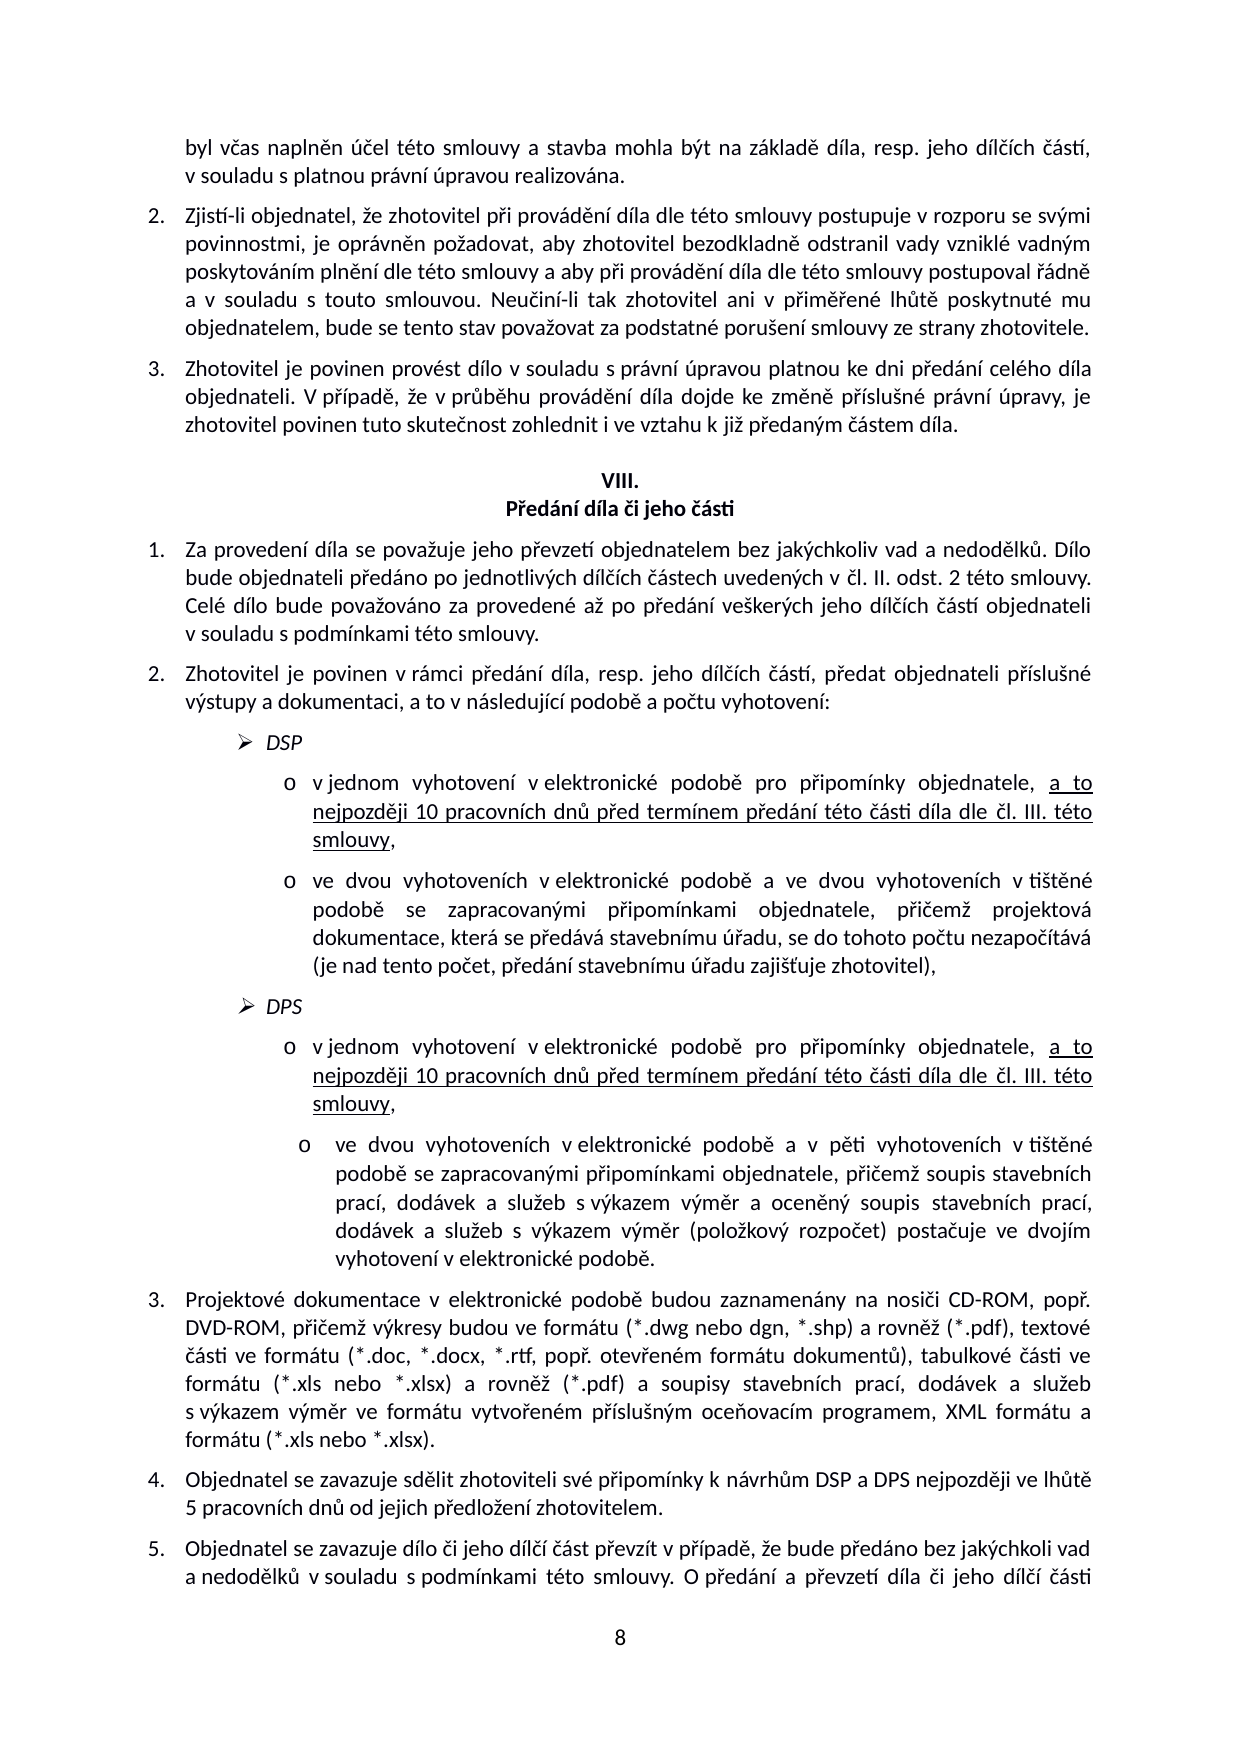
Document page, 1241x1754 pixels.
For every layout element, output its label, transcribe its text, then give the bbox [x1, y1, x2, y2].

list DPS [236, 992, 1093, 1020]
list Zhotovitel je povinen provést dílo v souladu s právní úpravou platnou ke dni předání celého díla objednateli. V případě, že v průběhu provádění díla dojde ke změně příslušné právní úpravy, je zhotovitel povinen tuto skutečnost zohlednit i ve vztahu k již předaným částem díla. [148, 354, 1093, 438]
text Předání díla či jeho části [148, 494, 1093, 522]
list ve dvou vyhotoveních v elektronické podobě a ve dvou vyhotoveních v tištěné podobě se zapracovanými připomínkami objednatele, přičemž projektová dokumentace, která se předává stavebnímu úřadu, se do tohoto počtu nezapočítává (je nad tento počet, předání stavebnímu úřadu zajišťuje zhotovitel), [283, 866, 1093, 979]
list v jednom vyhotovení v elektronické podobě pro připomínky objednatele, a to nejpozději 10 pracovních dnů před termínem předání této části díla dle čl. III. této smlouvy, [283, 1032, 1093, 1117]
list v jednom vyhotovení v elektronické podobě pro připomínky objednatele, a to nejpozději 10 pracovních dnů před termínem předání této části díla dle čl. III. této smlouvy, [283, 768, 1093, 853]
list Zjistí-li objednatel, že zhotovitel při provádění díla dle této smlouvy postupuje v rozporu se svými povinnostmi, je oprávněn požadovat, aby zhotovitel bezodkladně odstranil vady vzniklé vadným poskytováním plnění dle této smlouvy a aby při provádění díla dle této smlouvy postupoval řádně a v souladu s touto smlouvou. Neučiní-li tak zhotovitel ani v přiměřené lhůtě poskytnuté mu objednatelem, bude se tento stav považovat za podstatné porušení smlouvy ze strany zhotovitele. [148, 201, 1093, 342]
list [148, 1534, 1093, 1590]
list ve dvou vyhotoveních v elektronické podobě a v pěti vyhotoveních v tištěné podobě se zapracovanými připomínkami objednatele, přičemž soupis stavebních prací, dodávek a služeb s výkazem výměr a oceněný soupis stavebních prací, dodávek a služeb s výkazem výměr (položkový rozpočet) postačuje ve dvojím vyhotovení v elektronické podobě. [298, 1130, 1093, 1272]
list Objednatel se zavazuje sdělit zhotoviteli své připomínky k návrhům DSP a DPS nejpozději ve lhůtě 5 pracovních dnů od jejich předložení zhotovitelem. [148, 1465, 1093, 1521]
list Projektové dokumentace v elektronické podobě budou zaznamenány na nosiči CD-ROM, popř. DVD-ROM, přičemž výkresy budou ve formátu (*.dwg nebo dgn, *.shp) a rovněž (*.pdf), textové části ve formátu (*.doc, *.docx, *.rtf, popř. otevřeném formátu dokumentů), tabulkové části ve formátu (*.xls nebo *.xlsx) a rovněž (*.pdf) a soupisy stavebních prací, dodávek a služeb s výkazem výměr ve formátu vytvořeném příslušným oceňovacím programem, XML formátu a formátu (*.xls nebo *.xlsx). [148, 1285, 1093, 1453]
list DSP [236, 728, 1093, 756]
text VIII. [148, 466, 1093, 494]
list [148, 133, 1093, 189]
list Zhotovitel je povinen v rámci předání díla, resp. jeho dílčích částí, předat objednateli příslušné výstupy a dokumentaci, a to v následující podobě a počtu vyhotovení: [148, 659, 1093, 715]
list Za provedení díla se považuje jeho převzetí objednatelem bez jakýchkoliv vad a nedodělků. Dílo bude objednateli předáno po jednotlivých dílčích částech uvedených v čl. II. odst. 2 této smlouvy. Celé dílo bude považováno za provedené až po předání veškerých jeho dílčích částí objednateli v souladu s podmínkami této smlouvy. [148, 535, 1093, 647]
